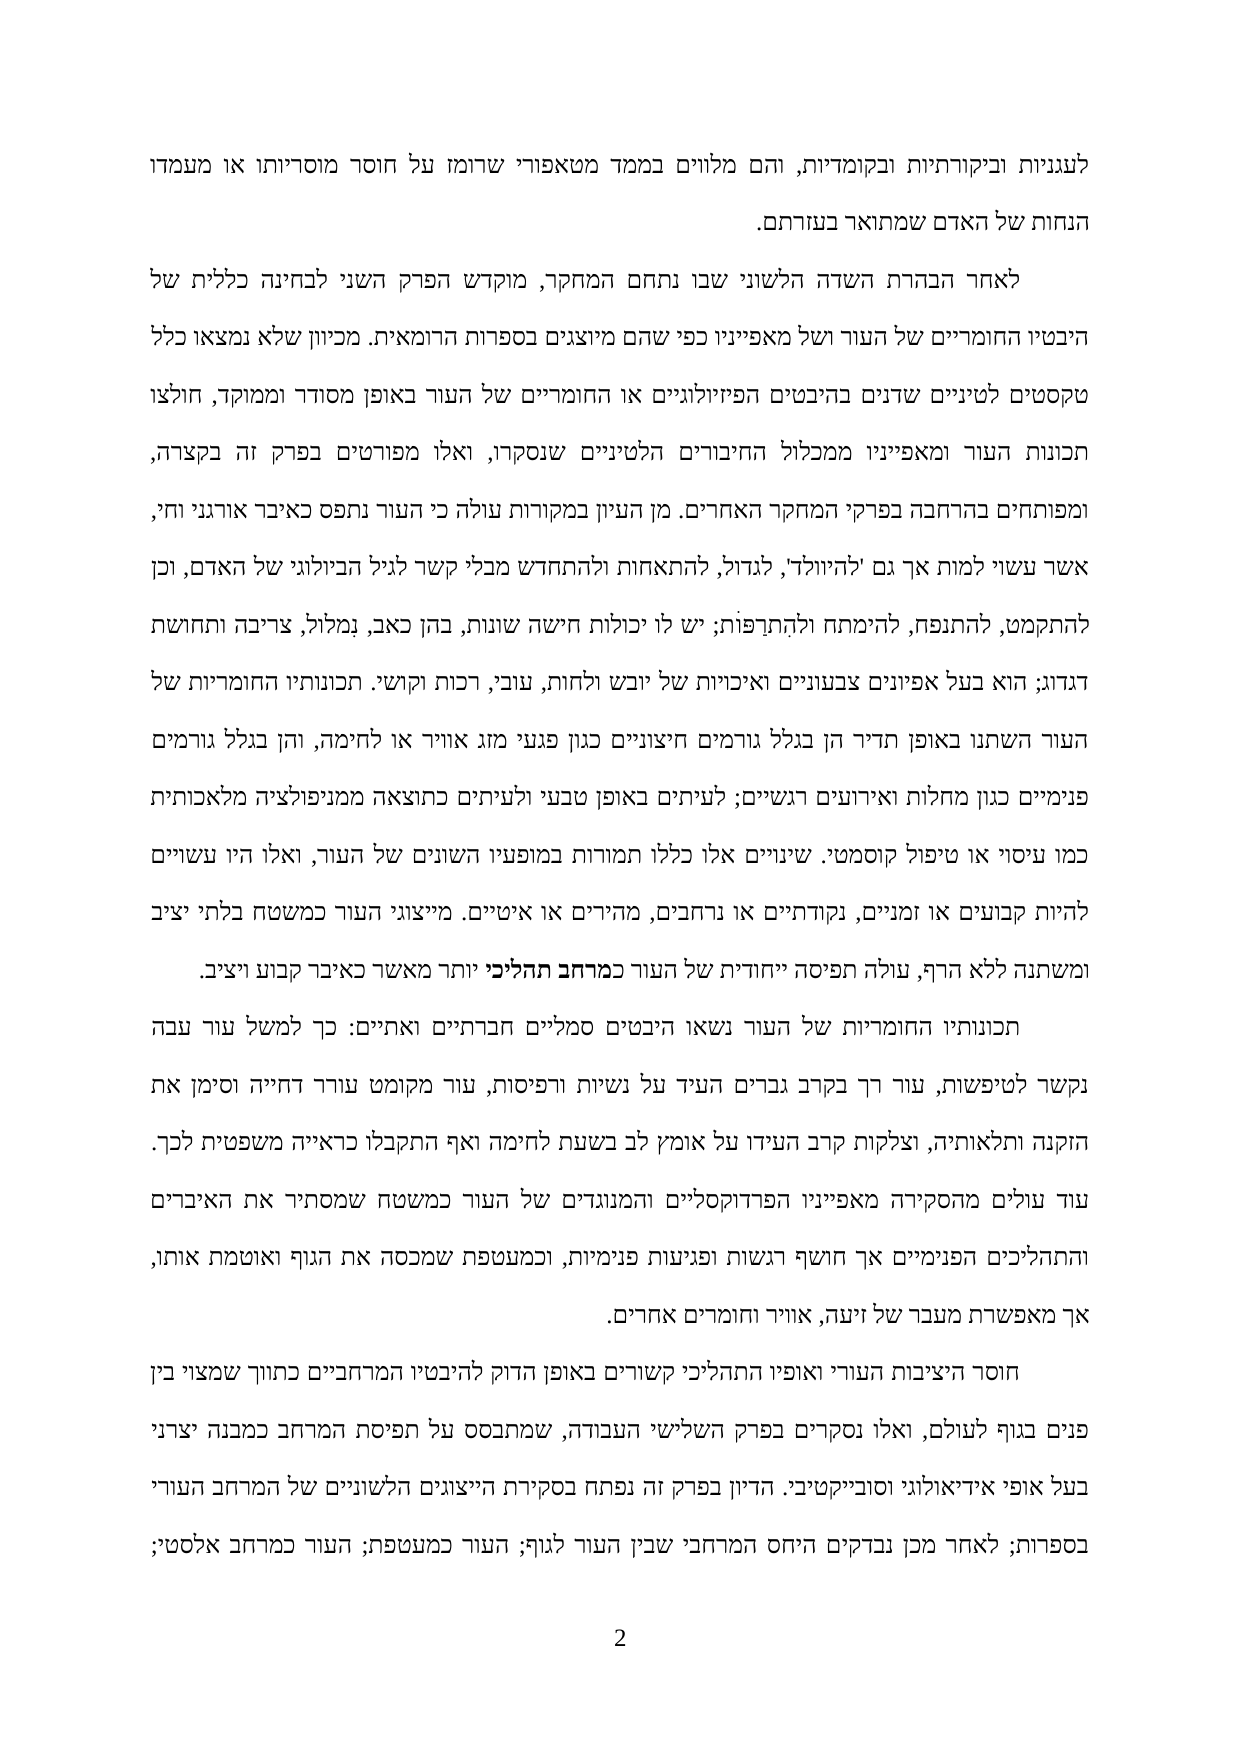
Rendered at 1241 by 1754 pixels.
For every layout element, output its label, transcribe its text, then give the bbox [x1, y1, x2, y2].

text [150, 150, 1090, 236]
text לאחר הבהרת השדה הלשוני שבו נתחם המחקר, מוקדש הפרק השני לבחינה כללית של היבטיו החומריים של העור ושל מאפייניו כפי שהם מיוצגים בספרות הרומאית. מכיוון שלא נמצאו כלל טקסטים לטיניים שדנים בהיבטים הפיזיולוגיים או החומריים של העור באופן מסודר וממוקד, חולצו תכונות העור ומאפייניו ממכלול החיבורים הלטיניים שנסקרו, ואלו מפורטים בפרק זה בקצרה, ומפותחים בהרחבה בפרקי המחקר האחרים. מן העיון במקורות עולה כי העור נתפס כאיבר אורגני וחי, אשר עשוי למות אך גם 'להיוולד', לגדול, להתאחות ולהתחדש מבלי קשר לגיל הביולוגי של האדם, וכן להתקמט, להתנפח, להימתח ולהִתרַפּוׄת; יש לו יכולות חישה שונות, בהן כאב, נִמלול, צריבה ותחושת דגדוג; הוא בעל אפיונים צבעוניים ואיכויות של יובש ולחות, עובי, רכות וקושי. תכונותיו החומריות של העור השתנו באופן תדיר הן בגלל גורמים חיצוניים כגון פגעי מזג אוויר או לחימה, והן בגלל גורמים פנימיים כגון מחלות ואירועים רגשיים; לעיתים באופן טבעי ולעיתים כתוצאה ממניפולציה מלאכותית כמו עיסוי או טיפול קוסמטי. שינויים אלו כללו תמורות במופעיו השונים של העור, ואלו היו עשויים להיות קבועים או זמניים, נקודתיים או נרחבים, מהירים או איטיים. מייצוגי העור כמשטח בלתי יציב ומשתנה ללא הרף, עולה תפיסה ייחודית של העור כמרחב תהליכי יותר מאשר כאיבר קבוע ויציב. [150, 265, 1090, 984]
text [150, 1357, 1090, 1559]
text תכונותיו החומריות של העור נשאו היבטים סמליים חברתיים ואתיים: כך למשל עור עבה נקשר לטיפשות, עור רך בקרב גברים העיד על נשיות ורפיסות, עור מקומט עורר דחייה וסימן את הזקנה ותלאותיה, וצלקות קרב העידו על אומץ לב בשעת לחימה ואף התקבלו כראייה משפטית לכך. עוד עולים מהסקירה מאפייניו הפרדוקסליים והמנוגדים של העור כמשטח שמסתיר את האיברים והתהליכים הפנימיים אך חושף רגשות ופגיעות פנימיות, וכמעטפת שמכסה את הגוף ואוטמת אותו, אך מאפשרת מעבר של זיעה, אוויר וחומרים אחרים. [150, 1012, 1090, 1329]
